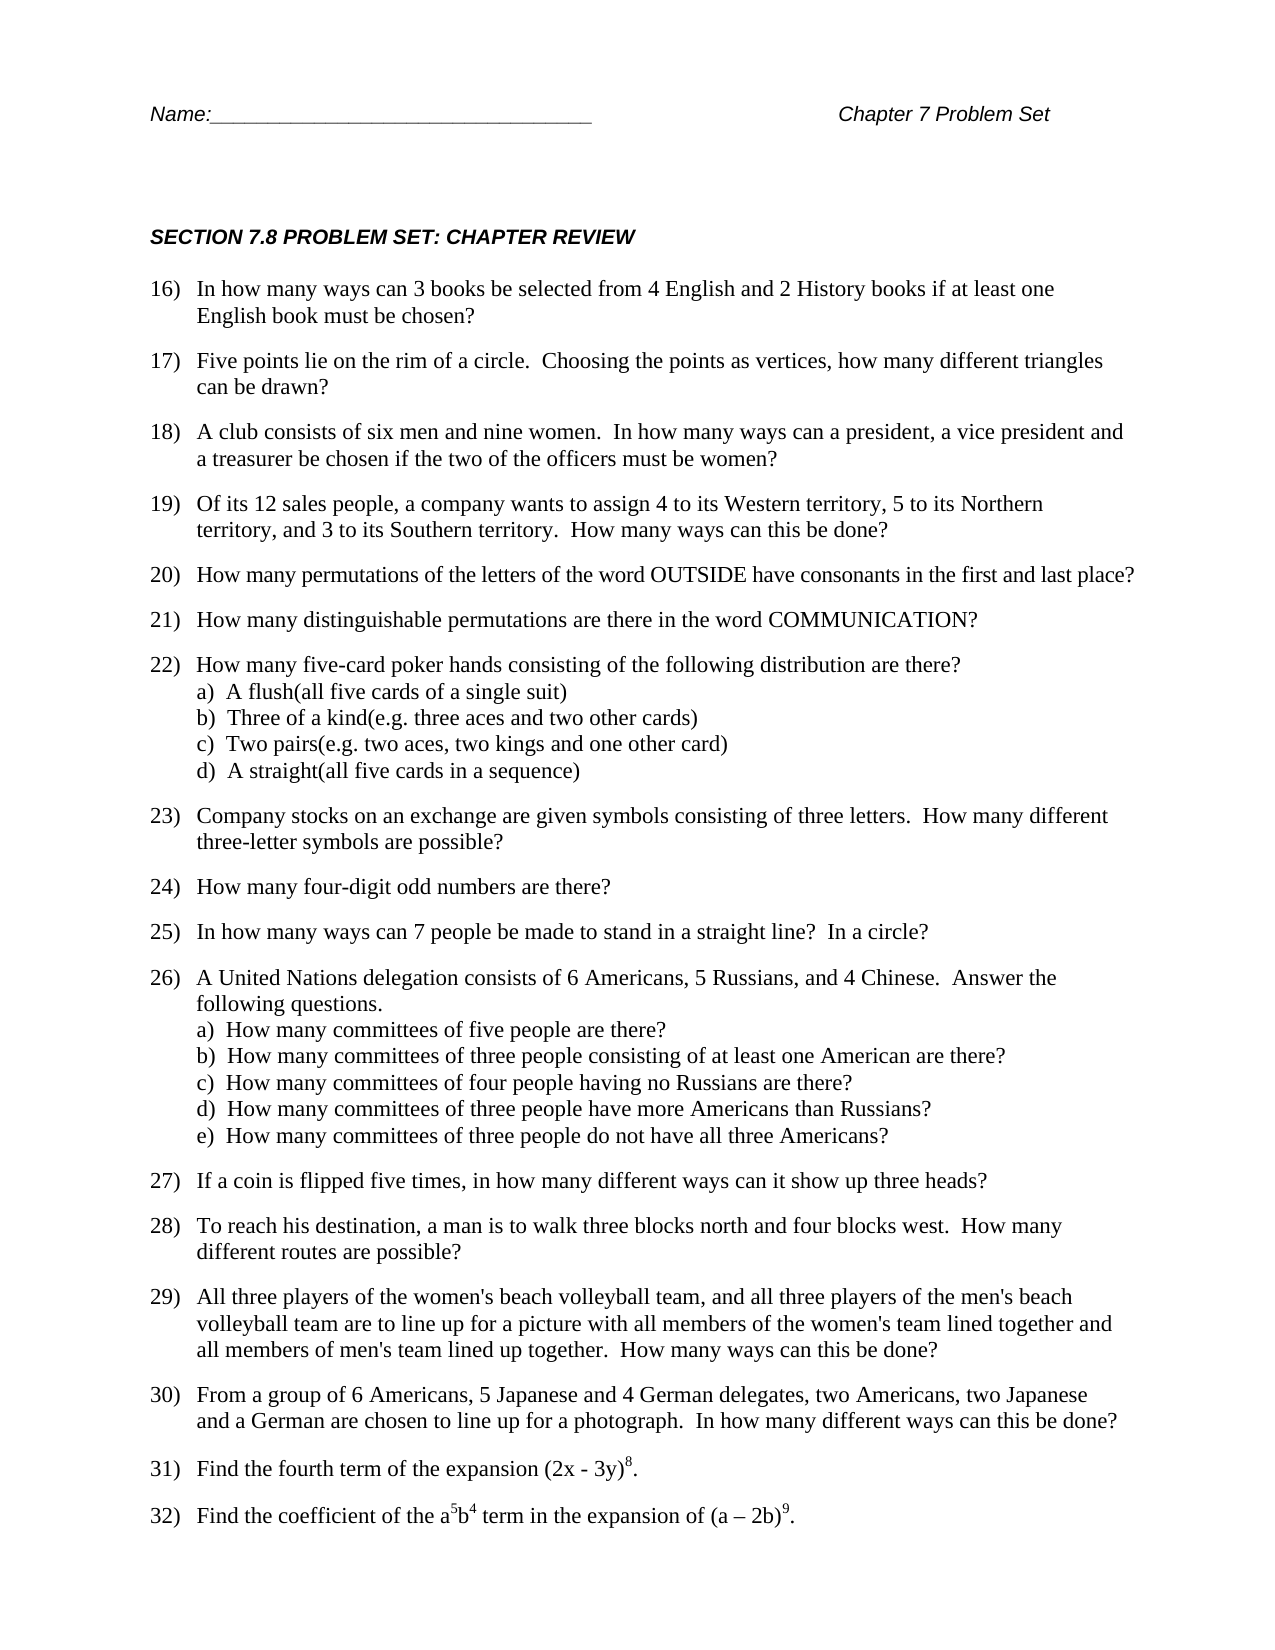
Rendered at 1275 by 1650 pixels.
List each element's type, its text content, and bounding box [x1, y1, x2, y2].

text SECTION 7.8 PROBLEM SET: CHAPTER REVIEW [150, 225, 1125, 249]
text d) A straight(all five cards in a sequence) [150, 757, 1125, 783]
text 25) In how many ways can 7 people be made to stand in a straight line? In a circle? [150, 918, 1125, 945]
text 26) A United Nations delegation consists of 6 Americans, 5 Russians, and 4 Chinese. Answer the following questions. [150, 963, 1125, 1016]
text 18) A club consists of six men and nine women. In how many ways can a president, a vice president and a treasurer be chosen if the two of the officers must be women? [150, 418, 1125, 471]
text 19) Of its 12 sales people, a company wants to assign 4 to its Western territory, 5 to its Northern territory, and 3 to its Southern territory. How many ways can this be done? [150, 490, 1125, 542]
text 32) Find the coefficient of the a5b4 term in the expansion of (a – 2b)9. [150, 1500, 1125, 1529]
text e) How many committees of three people do not have all three Americans? [150, 1122, 1125, 1148]
text a) A flush(all five cards of a single suit) [150, 678, 1125, 704]
text 22) How many five-card poker hands consisting of the following distribution are there? [150, 651, 1125, 678]
text 16) In how many ways can 3 books be selected from 4 English and 2 History books if at least one English book must be chosen? [150, 275, 1125, 328]
text b) Three of a kind(e.g. three aces and two other cards) [150, 704, 1125, 730]
text 24) How many four-digit odd numbers are there? [150, 873, 1125, 900]
text c) How many committees of four people having no Russians are there? [150, 1069, 1125, 1095]
text 28) To reach his destination, a man is to walk three blocks north and four blocks west. How many different routes are possible? [150, 1212, 1125, 1264]
text 23) Company stocks on an exchange are given symbols consisting of three letters. How many different three-letter symbols are possible? [150, 802, 1125, 854]
text c) Two pairs(e.g. two aces, two kings and one other card) [150, 730, 1125, 757]
text a) How many committees of five people are there? [150, 1016, 1125, 1043]
text 29) All three players of the women's beach volleyball team, and all three players of the men's beach volleyball team are to line up for a picture with all members of the women's team lined together and all members of men's team lined up together. How many ways can this be done? [150, 1283, 1125, 1362]
text 21) How many distinguishable permutations are there in the word COMMUNICATION? [150, 606, 1125, 633]
text 30) From a group of 6 Americans, 5 Japanese and 4 German delegates, two Americans, two Japanese and a German are chosen to line up for a photograph. In how many different ways can this be done? [150, 1381, 1125, 1434]
text 31) Find the fourth term of the expansion (2x - 3y)8. [150, 1453, 1125, 1481]
text 27) If a coin is flipped five times, in how many different ways can it show up three heads? [150, 1167, 1125, 1193]
text b) How many committees of three people consisting of at least one American are there? [150, 1043, 1125, 1069]
text d) How many committees of three people have more Americans than Russians? [150, 1095, 1125, 1122]
text 20) How many permutations of the letters of the word OUTSIDE have consonants in the first and last place? [150, 561, 1153, 587]
text 17) Five points lie on the rim of a circle. Choosing the points as vertices, how many different triangles can be drawn? [150, 347, 1125, 399]
